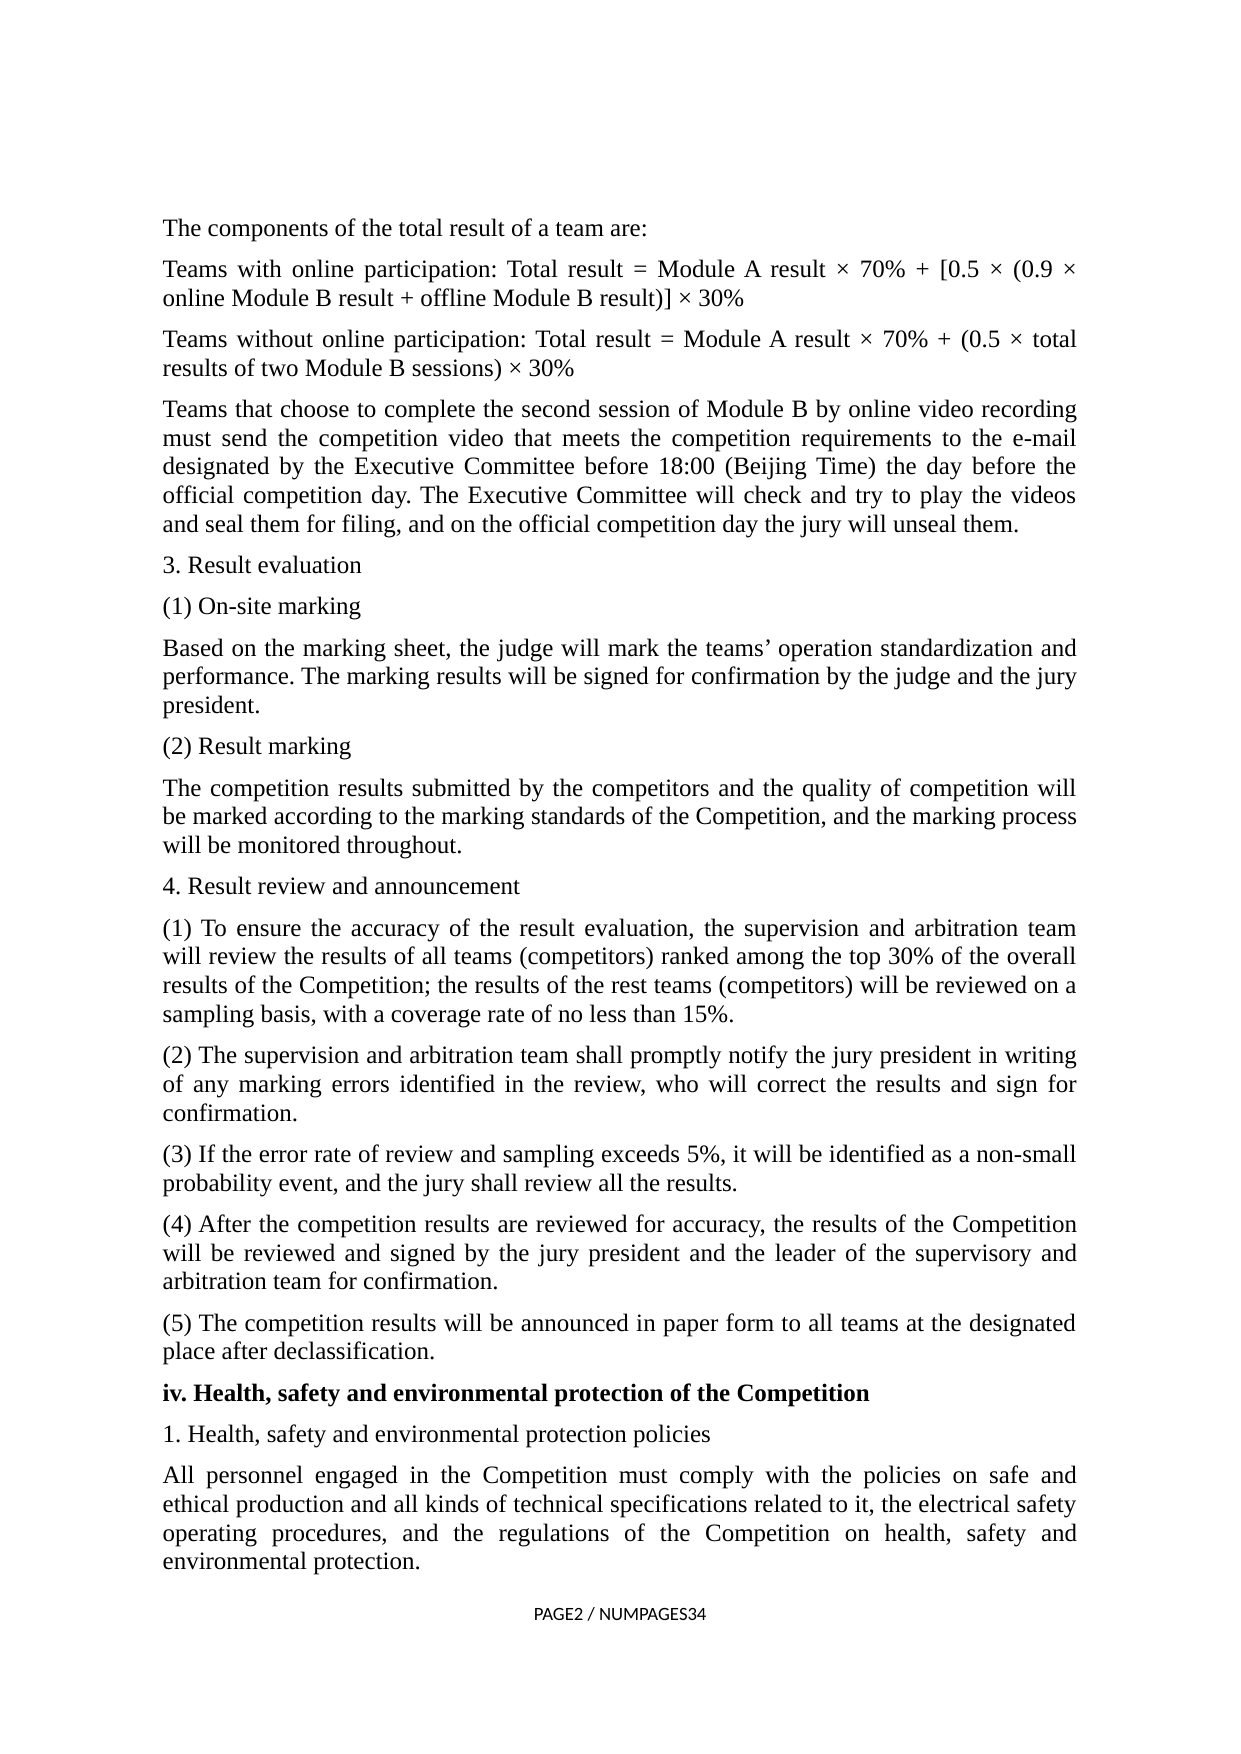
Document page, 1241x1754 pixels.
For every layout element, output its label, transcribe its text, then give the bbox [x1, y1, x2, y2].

text 1. Health, safety and environmental protection policies [162, 1419, 1078, 1448]
text (4) After the competition results are reviewed for accuracy, the results of the Competition will be reviewed and signed by the jury president and the leader of the supervisory and arbitration team for confirmation. [162, 1209, 1078, 1295]
text The competition results submitted by the competitors and the quality of competition will be marked according to the marking standards of the Competition, and the marking process will be monitored throughout. [162, 773, 1078, 859]
text Teams without online participation: Total result = Module A result × 70% + (0.5 × total results of two Module B sessions) × 30% [162, 324, 1078, 381]
text The components of the total result of a team are: [162, 213, 1078, 241]
text (3) If the error rate of review and sampling exceeds 5%, it will be identified as a non-small probability event, and the jury shall review all the results. [162, 1139, 1078, 1196]
text (1) To ensure the accuracy of the result evaluation, the supervision and arbitration team will review the results of all teams (competitors) ranked among the top 30% of the overall results of the Competition; the results of the rest teams (competitors) will be reviewed on a sampling basis, with a coverage rate of no less than 15%. [162, 913, 1078, 1028]
text (5) The competition results will be announced in paper form to all teams at the designated place after declassification. [162, 1308, 1078, 1365]
text Based on the marking sheet, the judge will mark the teams’ operation standardization and performance. The marking results will be signed for confirmation by the judge and the jury president. [162, 633, 1078, 719]
text All personnel engaged in the Competition must comply with the policies on safe and ethical production and all kinds of technical specifications related to it, the electrical safety operating procedures, and the regulations of the Competition on health, safety and environmental protection. [162, 1460, 1078, 1575]
text 3. Result evaluation [162, 550, 1078, 579]
text (2) The supervision and arbitration team shall promptly notify the jury president in writing of any marking errors identified in the review, who will correct the results and sign for confirmation. [162, 1040, 1078, 1126]
text (1) On-site marking [162, 591, 1078, 620]
text (2) Result marking [162, 731, 1078, 760]
text Teams that choose to complete the second session of Module B by online video recording must send the competition video that meets the competition requirements to the e-mail designated by the Executive Committee before 18:00 (Beijing Time) the day before the official competition day. The Executive Committee will check and try to play the videos and seal them for filing, and on the official competition day the jury will unseal them. [162, 394, 1078, 538]
text Teams with online participation: Total result = Module A result × 70% + [0.5 × (0.9 × online Module B result + offline Module B result)] × 30% [162, 254, 1078, 311]
subtitle iv. Health, safety and environmental protection of the Competition [162, 1378, 1078, 1406]
text 4. Result review and announcement [162, 871, 1078, 900]
